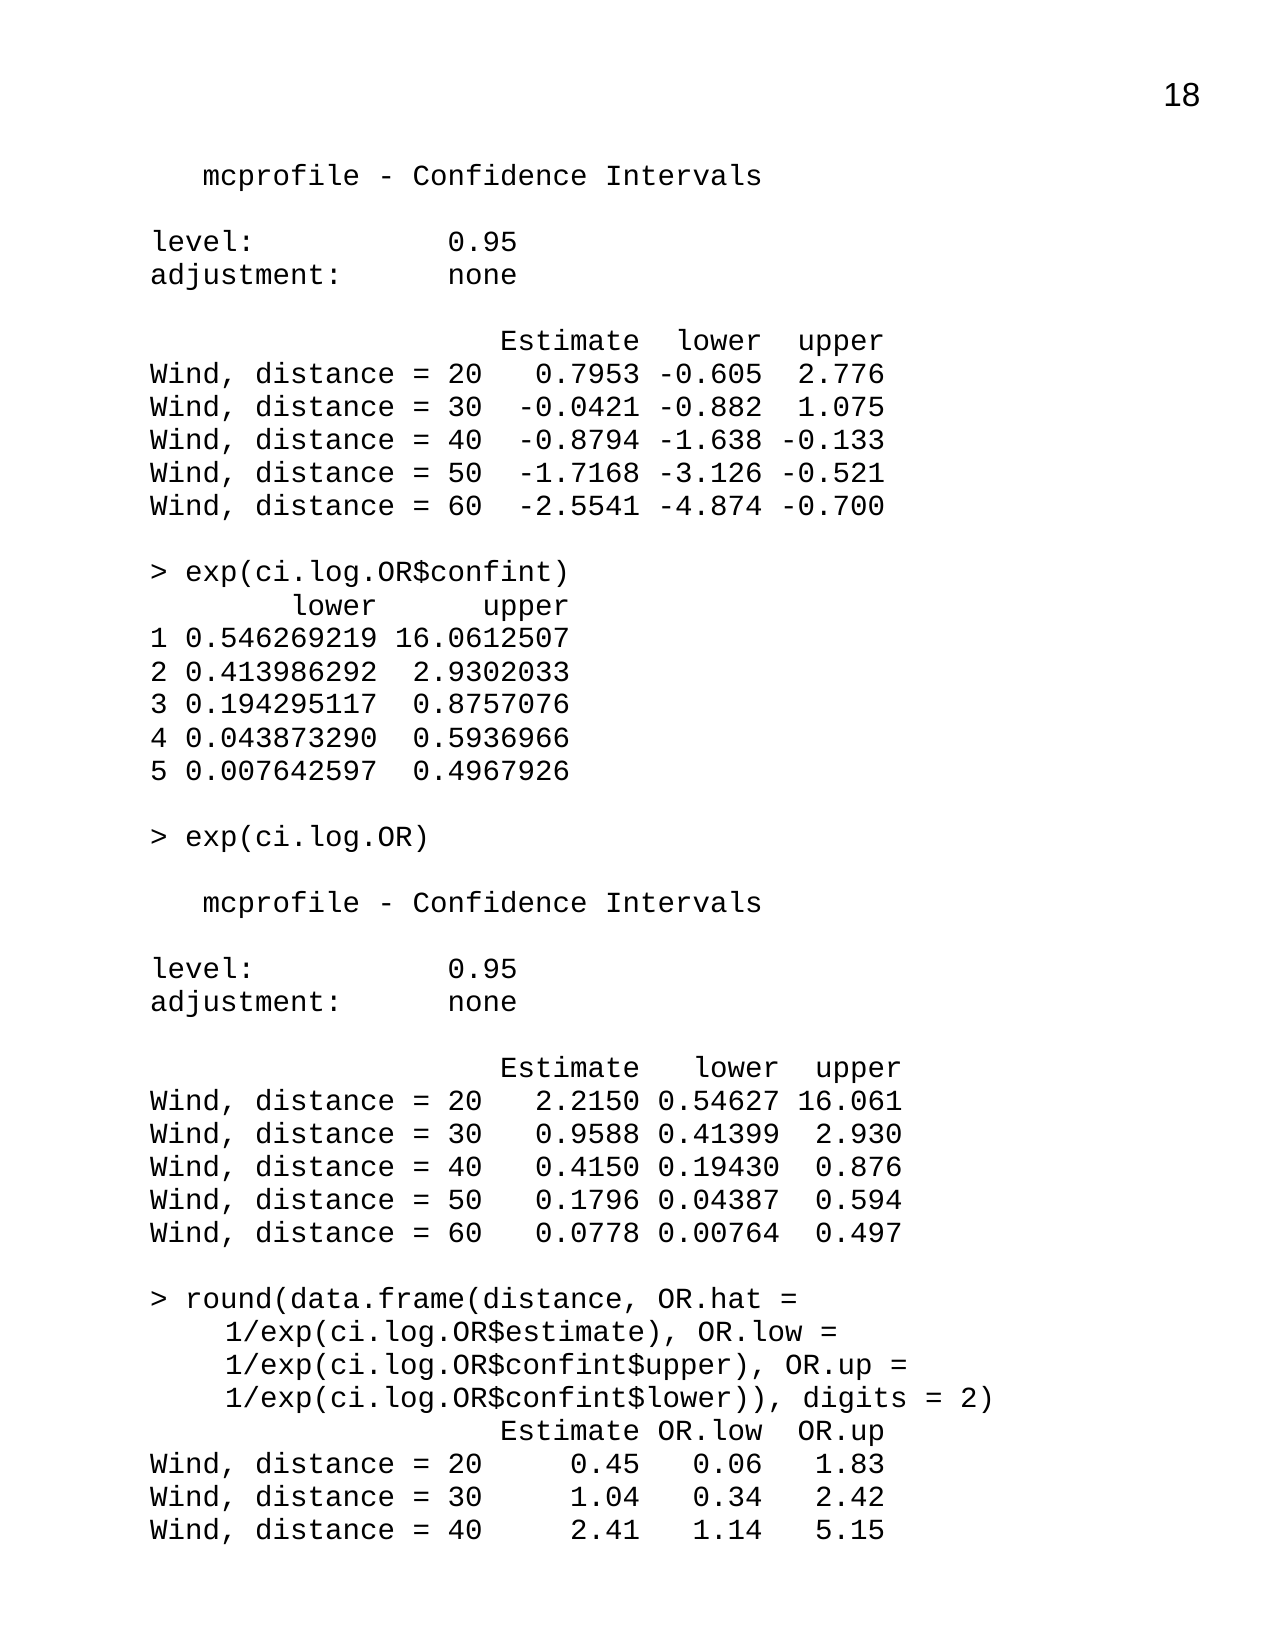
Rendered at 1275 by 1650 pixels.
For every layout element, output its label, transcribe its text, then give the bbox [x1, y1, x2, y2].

text 4 0.043873290 0.5936966 [150, 723, 1200, 756]
text Wind, distance = 20 0.7953 -0.605 2.776 [150, 359, 1200, 392]
text Wind, distance = 50 0.1796 0.04387 0.594 [150, 1185, 1200, 1218]
text > exp(ci.log.OR$confint) [150, 558, 1200, 591]
text Wind, distance = 40 0.4150 0.19430 0.876 [150, 1152, 1200, 1185]
text Wind, distance = 50 -1.7168 -3.126 -0.521 [150, 458, 1200, 492]
text level: 0.95 [150, 954, 1200, 987]
text 2 0.413986292 2.9302033 [150, 657, 1200, 690]
text Estimate lower upper [150, 1053, 1200, 1086]
text Wind, distance = 30 0.9588 0.41399 2.930 [150, 1119, 1200, 1152]
text > round(data.frame(distance, OR.hat = 1/exp(ci.log.OR$estimate), OR.low = 1/exp(ci.log.OR$confint$upper), OR.up = 1/exp(ci.log.OR$confint$lower)), digits = 2) [150, 1284, 1200, 1416]
text > exp(ci.log.OR) [150, 822, 1200, 855]
text Wind, distance = 30 1.04 0.34 2.42 [150, 1482, 1200, 1515]
text level: 0.95 [150, 227, 1200, 260]
text Wind, distance = 60 0.0778 0.00764 0.497 [150, 1218, 1200, 1251]
text mcprofile - Confidence Intervals [150, 888, 1200, 921]
text Estimate lower upper [150, 326, 1200, 359]
text Wind, distance = 20 2.2150 0.54627 16.061 [150, 1086, 1200, 1119]
text Wind, distance = 60 -2.5541 -4.874 -0.700 [150, 492, 1200, 524]
text 1 0.546269219 16.0612507 [150, 624, 1200, 657]
text Wind, distance = 40 -0.8794 -1.638 -0.133 [150, 426, 1200, 458]
text 5 0.007642597 0.4967926 [150, 756, 1200, 789]
text adjustment: none [150, 260, 1200, 293]
text Wind, distance = 30 -0.0421 -0.882 1.075 [150, 392, 1200, 426]
text Estimate OR.low OR.up [150, 1416, 1200, 1449]
text Wind, distance = 40 2.41 1.14 5.15 [150, 1515, 1200, 1548]
text adjustment: none [150, 987, 1200, 1020]
text mcprofile - Confidence Intervals [150, 161, 1200, 194]
text lower upper [150, 591, 1200, 624]
text Wind, distance = 20 0.45 0.06 1.83 [150, 1449, 1200, 1482]
text 3 0.194295117 0.8757076 [150, 690, 1200, 723]
